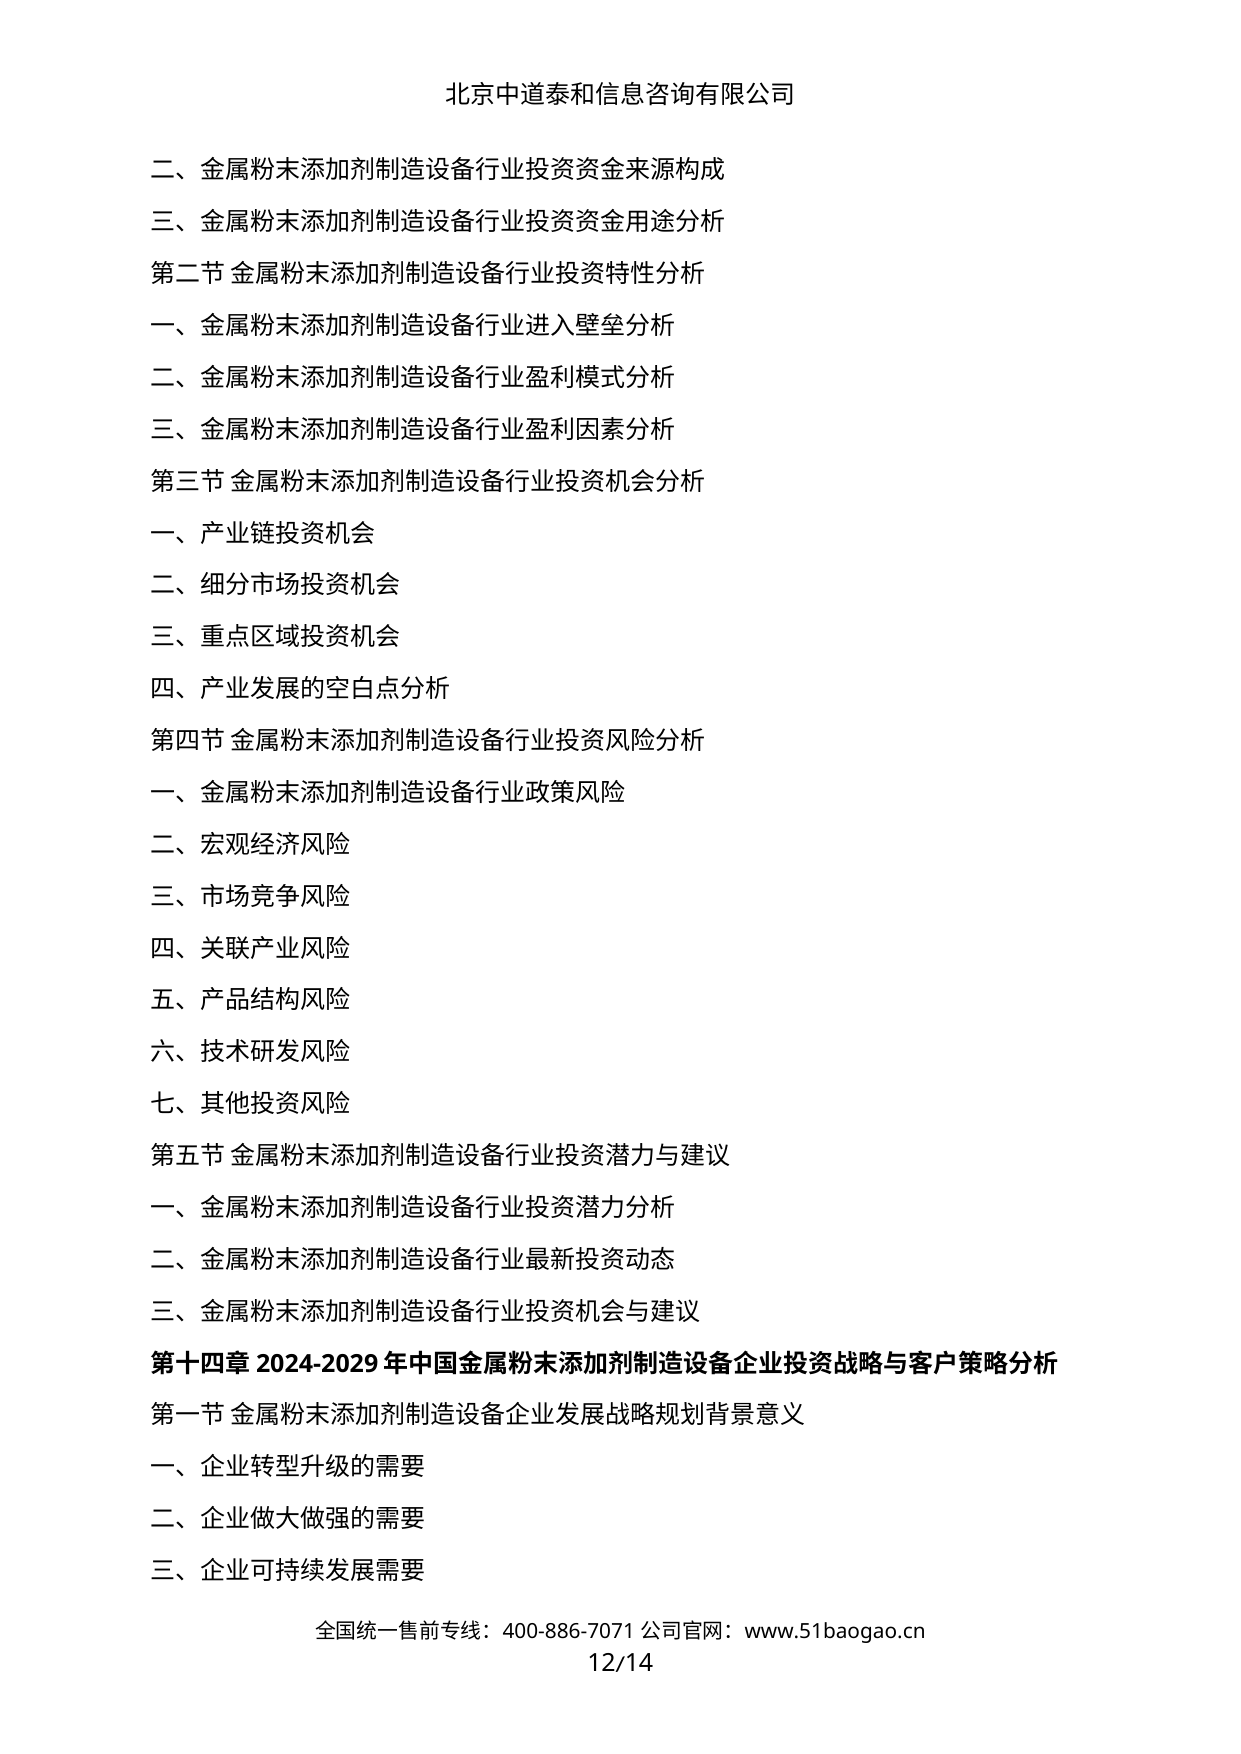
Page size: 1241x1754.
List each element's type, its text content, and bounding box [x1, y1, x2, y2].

text 一、金属粉末添加剂制造设备行业投资潜力分析 [150, 1187, 1090, 1224]
text 第二节 金属粉末添加剂制造设备行业投资特性分析 [150, 254, 1090, 290]
text 第五节 金属粉末添加剂制造设备行业投资潜力与建议 [150, 1136, 1090, 1172]
text 第一节 金属粉末添加剂制造设备企业发展战略规划背景意义 [150, 1395, 1090, 1431]
text 二、企业做大做强的需要 [150, 1499, 1090, 1535]
text 一、企业转型升级的需要 [150, 1447, 1090, 1483]
text 第三节 金属粉末添加剂制造设备行业投资机会分析 [150, 461, 1090, 497]
text 第四节 金属粉末添加剂制造设备行业投资风险分析 [150, 721, 1090, 757]
text 一、金属粉末添加剂制造设备行业进入壁垒分析 [150, 306, 1090, 342]
text 六、技术研发风险 [150, 1032, 1090, 1068]
text 三、金属粉末添加剂制造设备行业投资资金用途分析 [150, 202, 1090, 238]
text 三、金属粉末添加剂制造设备行业盈利因素分析 [150, 409, 1090, 446]
text 五、产品结构风险 [150, 980, 1090, 1016]
text 二、细分市场投资机会 [150, 565, 1090, 601]
text 二、金属粉末添加剂制造设备行业投资资金来源构成 [150, 150, 1090, 186]
text 四、关联产业风险 [150, 928, 1090, 964]
text 三、金属粉末添加剂制造设备行业投资机会与建议 [150, 1291, 1090, 1327]
text 三、市场竞争风险 [150, 876, 1090, 912]
text 第十四章 2024-2029年中国金属粉末添加剂制造设备企业投资战略与客户策略分析 [150, 1343, 1090, 1379]
text 一、产业链投资机会 [150, 513, 1090, 549]
text 一、金属粉末添加剂制造设备行业政策风险 [150, 772, 1090, 809]
text 七、其他投资风险 [150, 1084, 1090, 1120]
text 二、金属粉末添加剂制造设备行业最新投资动态 [150, 1239, 1090, 1276]
text 二、金属粉末添加剂制造设备行业盈利模式分析 [150, 357, 1090, 394]
text 二、宏观经济风险 [150, 824, 1090, 861]
text 三、重点区域投资机会 [150, 617, 1090, 653]
text 三、企业可持续发展需要 [150, 1551, 1090, 1587]
text 四、产业发展的空白点分析 [150, 669, 1090, 705]
